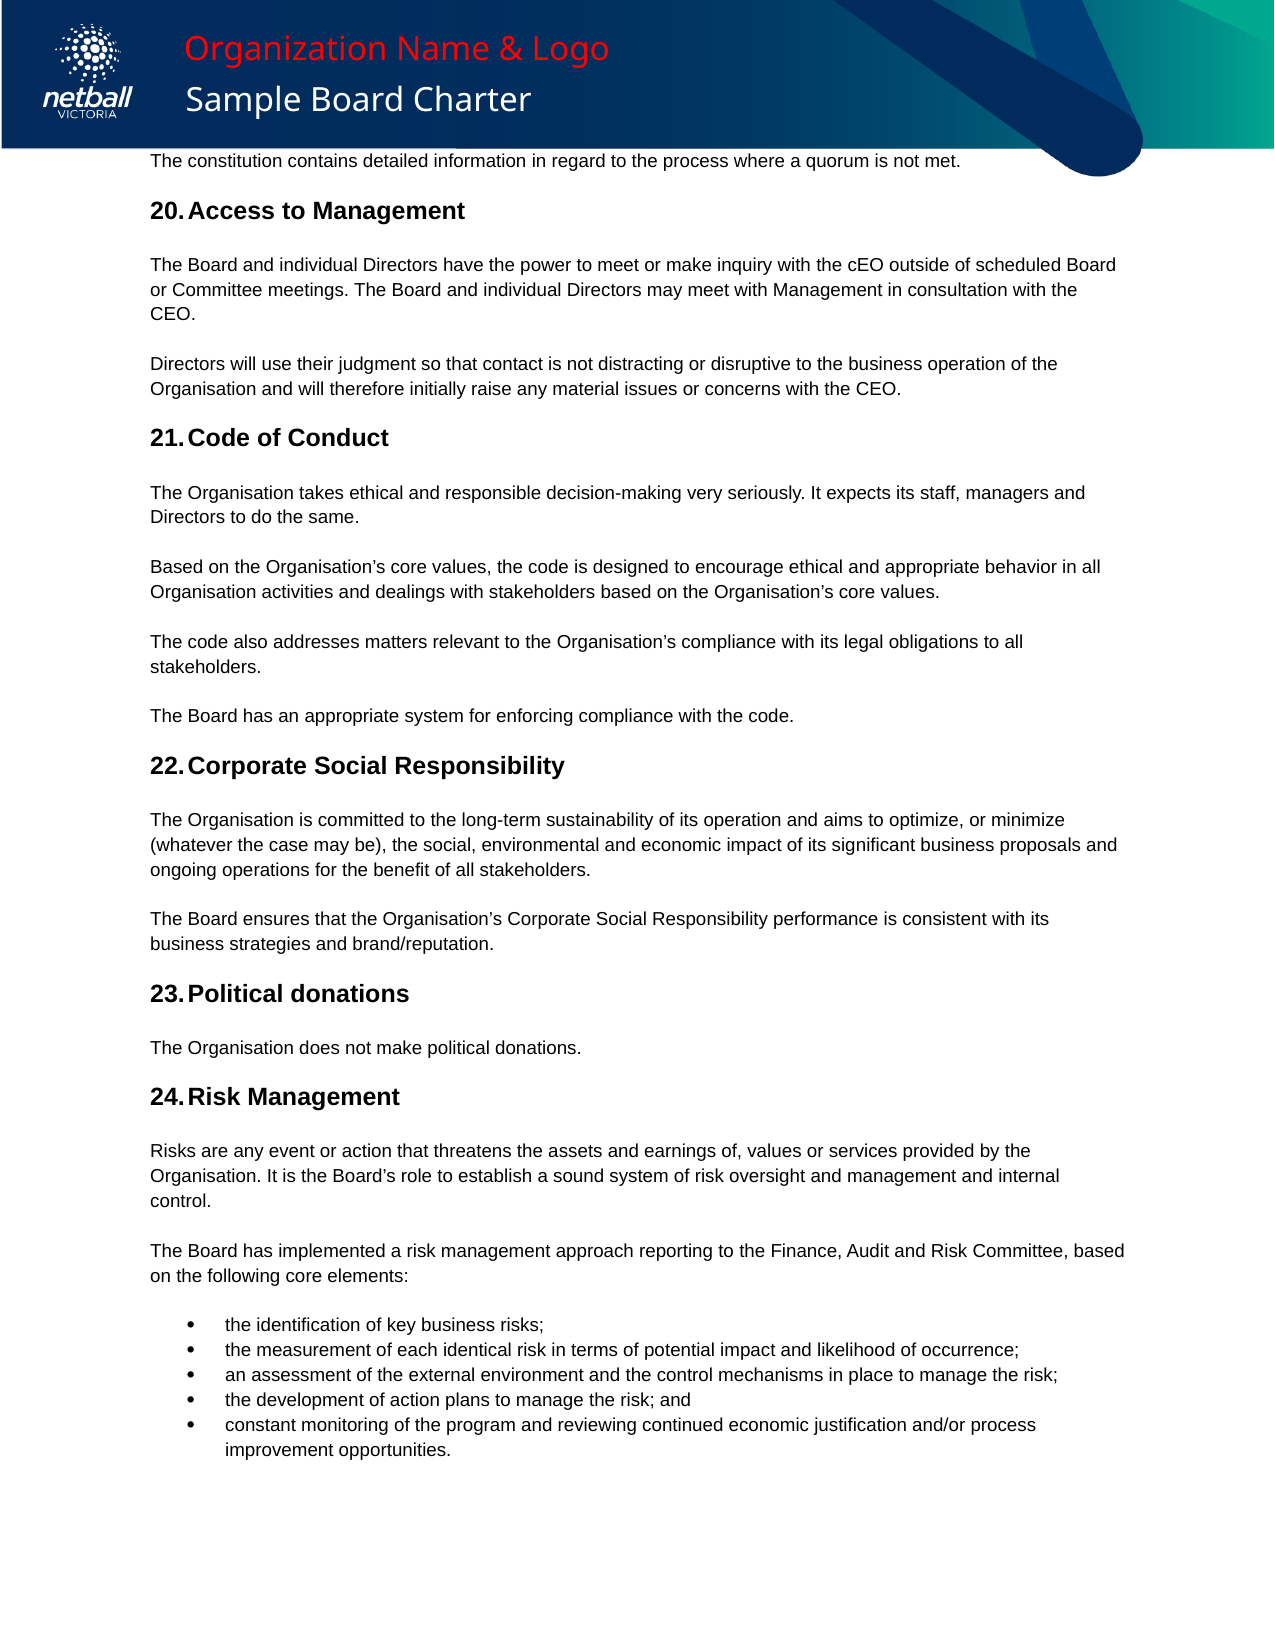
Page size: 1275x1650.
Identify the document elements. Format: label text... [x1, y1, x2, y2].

subtitle Corporate Social Responsibility [150, 751, 1125, 779]
text Risks are any event or action that threatens the assets and earnings of, values or services provided by the Organisation. It is the Board’s role to establish a sound system of risk oversight and management and internal control. [150, 1140, 1125, 1211]
text The Board has an appropriate system for enforcing compliance with the code. [150, 705, 1125, 727]
list constant monitoring of the program and reviewing continued economic justification and/or process improvement opportunities. [187, 1414, 1125, 1460]
subtitle Risk Management [150, 1082, 1125, 1111]
picture [1, 0, 1274, 181]
text The code also addresses matters relevant to the Organisation’s compliance with its legal obligations to all stakeholders. [150, 631, 1125, 677]
subtitle Access to Management [150, 196, 1125, 224]
list the development of action plans to manage the risk; and [187, 1389, 1125, 1411]
text The Organisation does not make political donations. [150, 1037, 1125, 1058]
subtitle Political donations [150, 979, 1125, 1007]
text The Board and individual Directors have the power to meet or make inquiry with the cEO outside of scheduled Board or Committee meetings. The Board and individual Directors may meet with Management in consultation with the CEO. [150, 254, 1125, 325]
subtitle Code of Conduct [150, 423, 1125, 452]
text Based on the Organisation’s core values, the code is designed to encourage ethical and appropriate behavior in all Organisation activities and dealings with stakeholders based on the Organisation’s core values. [150, 556, 1125, 602]
list the identification of key business risks; [187, 1314, 1125, 1336]
text The constitution contains detailed information in regard to the process where a quorum is not met. [150, 150, 1125, 172]
text The Organisation is committed to the long-term sustainability of its operation and aims to optimize, or minimize (whatever the case may be), the social, environmental and economic impact of its significant business proposals and ongoing operations for the benefit of all stakeholders. [150, 809, 1125, 880]
text The Board ensures that the Organisation’s Corporate Social Responsibility performance is consistent with its business strategies and brand/reputation. [150, 908, 1125, 954]
text Directors will use their judgment so that contact is not distracting or disruptive to the business operation of the Organisation and will therefore initially raise any material issues or concerns with the CEO. [150, 353, 1125, 399]
list the measurement of each identical risk in terms of potential impact and likelihood of occurrence; [187, 1339, 1125, 1361]
text The Organisation takes ethical and responsible decision-making very seriously. It expects its staff, managers and Directors to do the same. [150, 481, 1125, 528]
list an assessment of the external environment and the control mechanisms in place to manage the risk; [187, 1364, 1125, 1386]
text The Board has implemented a risk management approach reporting to the Finance, Audit and Risk Committee, based on the following core elements: [150, 1240, 1125, 1286]
